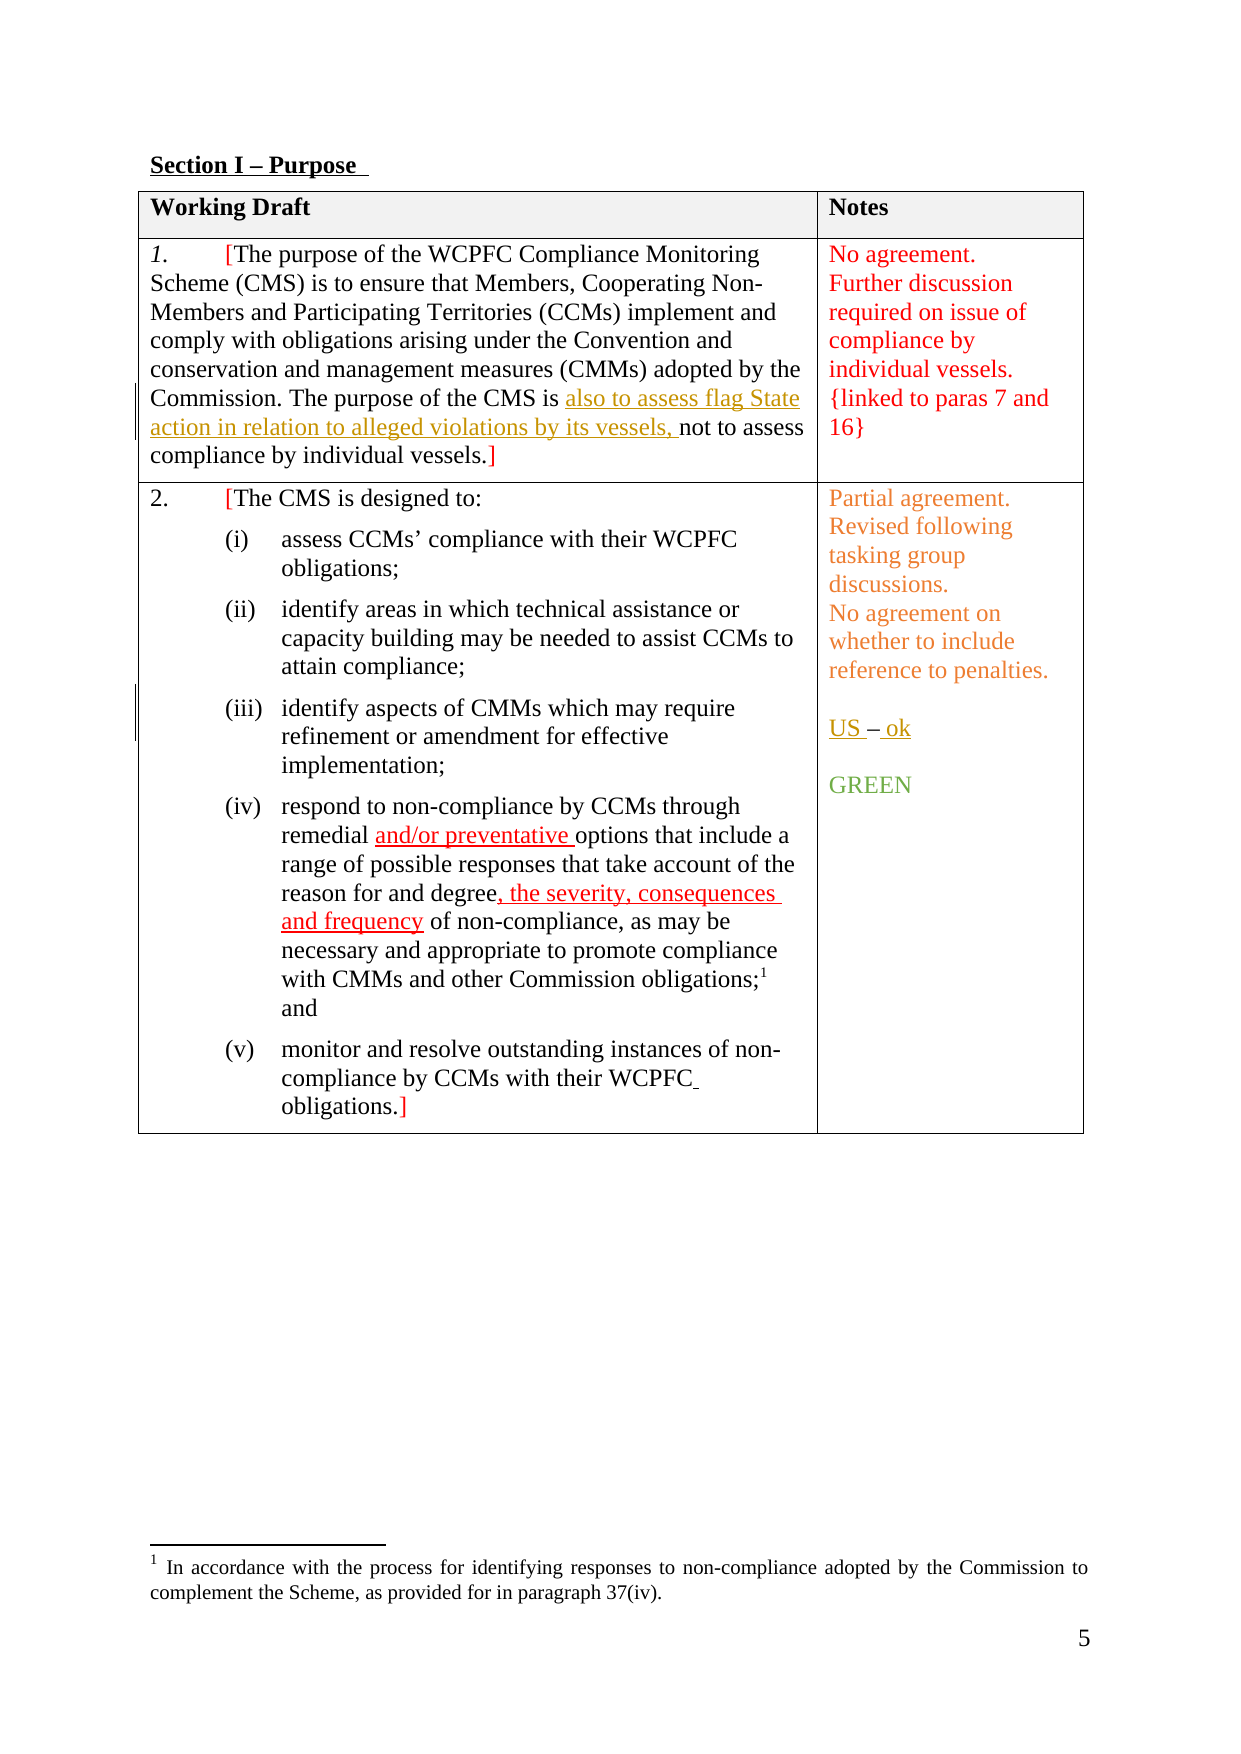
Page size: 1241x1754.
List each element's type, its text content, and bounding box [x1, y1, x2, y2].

table_cell [The CMS is designed to: (i) assess CCMs’ compliance with their WCPFC obligations; (ii) identify areas in which technical assistance or capacity building may be needed to assist CCMs to attain compliance; (iii) identify aspects of CMMs which may require refinement or amendment for effective implementation; (iv) respond to non-compliance by CCMs through remedial and/or preventative options that include a range of possible responses that take account of the reason for and degree, the severity, consequences and frequency of non-compliance, as may be necessary and appropriate to promote compliance with CMMs and other Commission obligations; and (v) monitor and resolve outstanding instances of non-compliance by CCMs with their WCPFC obligations.] [139, 483, 817, 1133]
table_cell Partial agreement. Revised following tasking group discussions. No agreement on whether to include reference to penalties. – GREEN [818, 483, 1083, 1133]
table_header Notes [818, 192, 1083, 238]
table_header Working Draft [139, 192, 817, 238]
table_cell No agreement. Further discussion required on issue of compliance by individual vessels. {linked to paras 7 and 16} [818, 239, 1083, 482]
text Section I – Purpose [150, 150, 1089, 179]
table_cell [The purpose of the WCPFC Compliance Monitoring Scheme (CMS) is to ensure that Members, Cooperating Non-Members and Participating Territories (CCMs) implement and comply with obligations arising under the Convention and conservation and management measures (CMMs) adopted by the Commission. The purpose of the CMS is not to assess compliance by individual vessels.] [139, 239, 817, 482]
